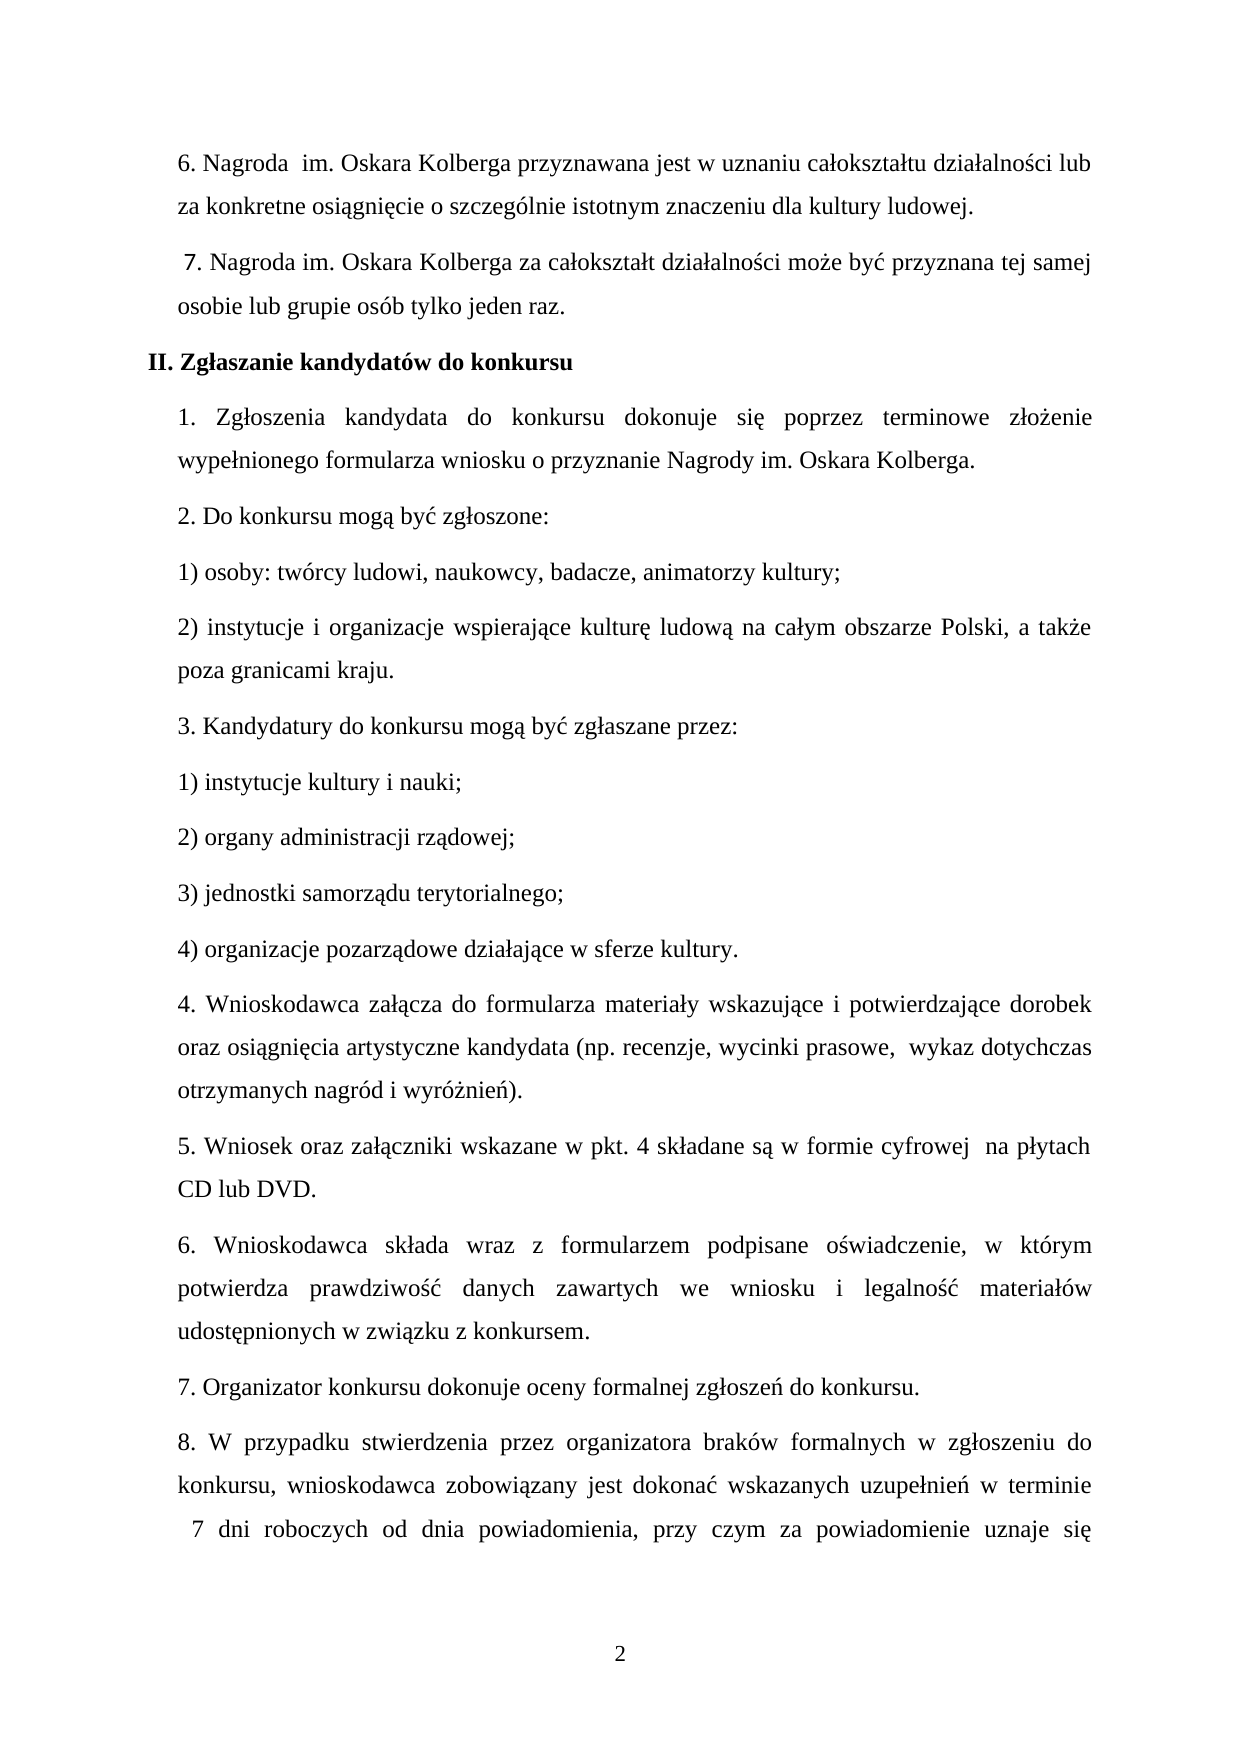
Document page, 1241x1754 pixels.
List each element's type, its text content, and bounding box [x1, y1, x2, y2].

text 1) instytucje kultury i nauki; [177, 767, 1093, 796]
text II. Zgłaszanie kandydatów do konkursu [148, 347, 1093, 376]
text 4) organizacje pozarządowe działające w sferze kultury. [177, 934, 1093, 962]
text 1) osoby: twórcy ludowi, naukowcy, badacze, animatorzy kultury; [177, 557, 1093, 586]
text 7. Nagroda im. Oskara Kolberga za całokształt działalności może być przyznana tej samej osobie lub grupie osób tylko jeden raz. [177, 246, 1093, 320]
text 4. Wnioskodawca załącza do formularza materiały wskazujące i potwierdzające dorobek oraz osiągnięcia artystyczne kandydata (np. recenzje, wycinki prasowe, wykaz dotychczas otrzymanych nagród i wyróżnień). [177, 989, 1093, 1104]
text 2) instytucje i organizacje wspierające kulturę ludową na całym obszarze Polski, a także poza granicami kraju. [177, 612, 1093, 684]
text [177, 1427, 1093, 1542]
text 3. Kandydatury do konkursu mogą być zgłaszane przez: [177, 711, 1093, 740]
text 7. Organizator konkursu dokonuje oceny formalnej zgłoszeń do konkursu. [177, 1372, 1093, 1401]
text 6. Wnioskodawca składa wraz z formularzem podpisane oświadczenie, w którym potwierdza prawdziwość danych zawartych we wniosku i legalność materiałów udostępnionych w związku z konkursem. [177, 1230, 1093, 1345]
text 1. Zgłoszenia kandydata do konkursu dokonuje się poprzez terminowe złożenie wypełnionego formularza wniosku o przyznanie Nagrody im. Oskara Kolberga. [177, 402, 1093, 474]
text 5. Wniosek oraz załączniki wskazane w pkt. 4 składane są w formie cyfrowej na płytach CD lub DVD. [177, 1131, 1093, 1203]
text 6. Nagroda im. Oskara Kolberga przyznawana jest w uznaniu całokształtu działalności lub za konkretne osiągnięcie o szczególnie istotnym znaczeniu dla kultury ludowej. [177, 148, 1093, 219]
text 2. Do konkursu mogą być zgłoszone: [177, 501, 1093, 530]
text 2) organy administracji rządowej; [177, 822, 1093, 851]
text 3) jednostki samorządu terytorialnego; [177, 878, 1093, 907]
